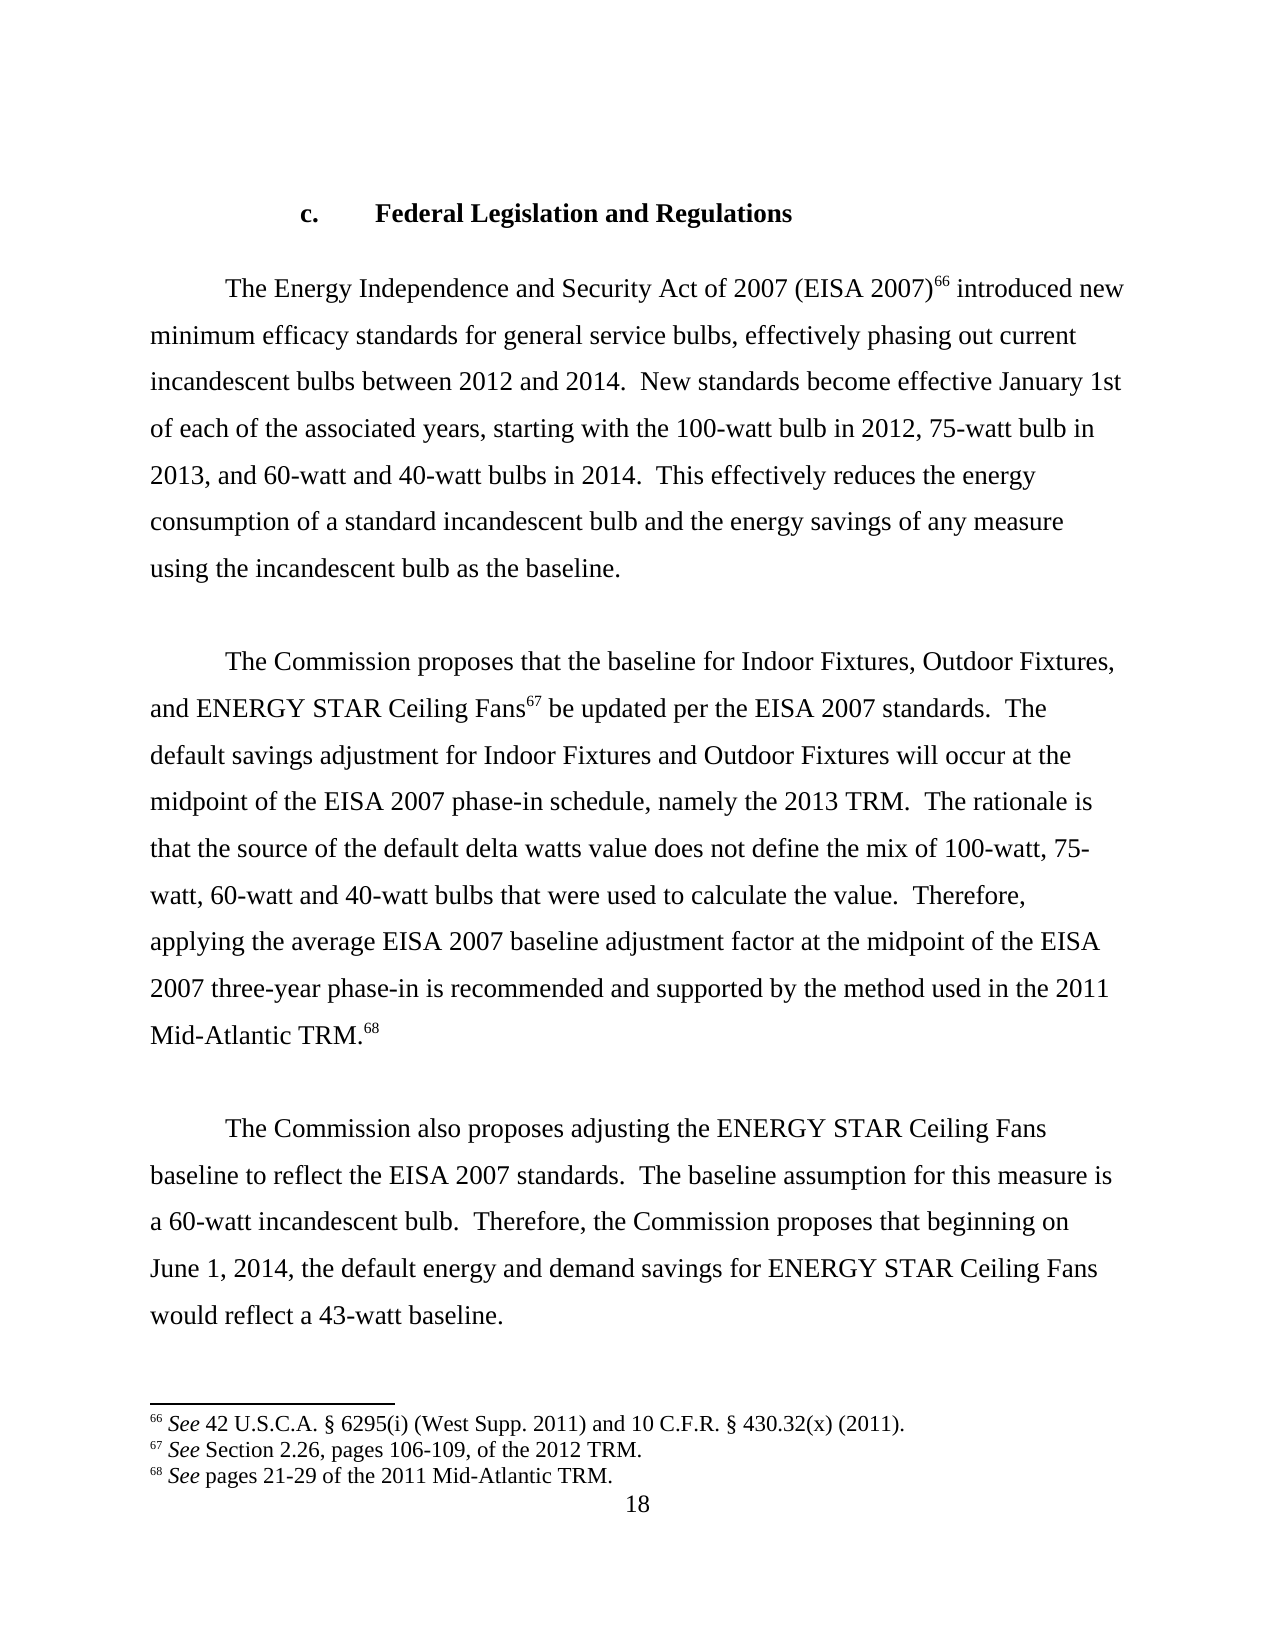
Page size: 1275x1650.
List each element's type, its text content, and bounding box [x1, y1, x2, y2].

list Federal Legislation and Regulations [300, 197, 1125, 228]
text The Commission proposes that the baseline for Indoor Fixtures, Outdoor Fixtures, and ENERGY STAR Ceiling Fans be updated per the EISA 2007 standards. The default savings adjustment for Indoor Fixtures and Outdoor Fixtures will occur at the midpoint of the EISA 2007 phase-in schedule, namely the 2013 TRM. The rationale is that the source of the default delta watts value does not define the mix of 100-watt, 75-watt, 60-watt and 40-watt bulbs that were used to calculate the value. Therefore, applying the average EISA 2007 baseline adjustment factor at the midpoint of the EISA 2007 three-year phase-in is recommended and supported by the method used in the 2011 Mid-Atlantic TRM. [150, 645, 1125, 1050]
text The Commission also proposes adjusting the ENERGY STAR Ceiling Fans baseline to reflect the EISA 2007 standards. The baseline assumption for this measure is a 60-watt incandescent bulb. Therefore, the Commission proposes that beginning on June 1, 2014, the default energy and demand savings for ENERGY STAR Ceiling Fans would reflect a 43-watt baseline. [150, 1112, 1125, 1330]
text The Energy Independence and Security Act of 2007 (EISA 2007) introduced new minimum efficacy standards for general service bulbs, effectively phasing out current incandescent bulbs between 2012 and 2014. New standards become effective January 1st of each of the associated years, starting with the 100-watt bulb in 2012, 75-watt bulb in 2013, and 60-watt and 40-watt bulbs in 2014. This effectively reduces the energy consumption of a standard incandescent bulb and the energy savings of any measure using the incandescent bulb as the baseline. [150, 272, 1125, 583]
